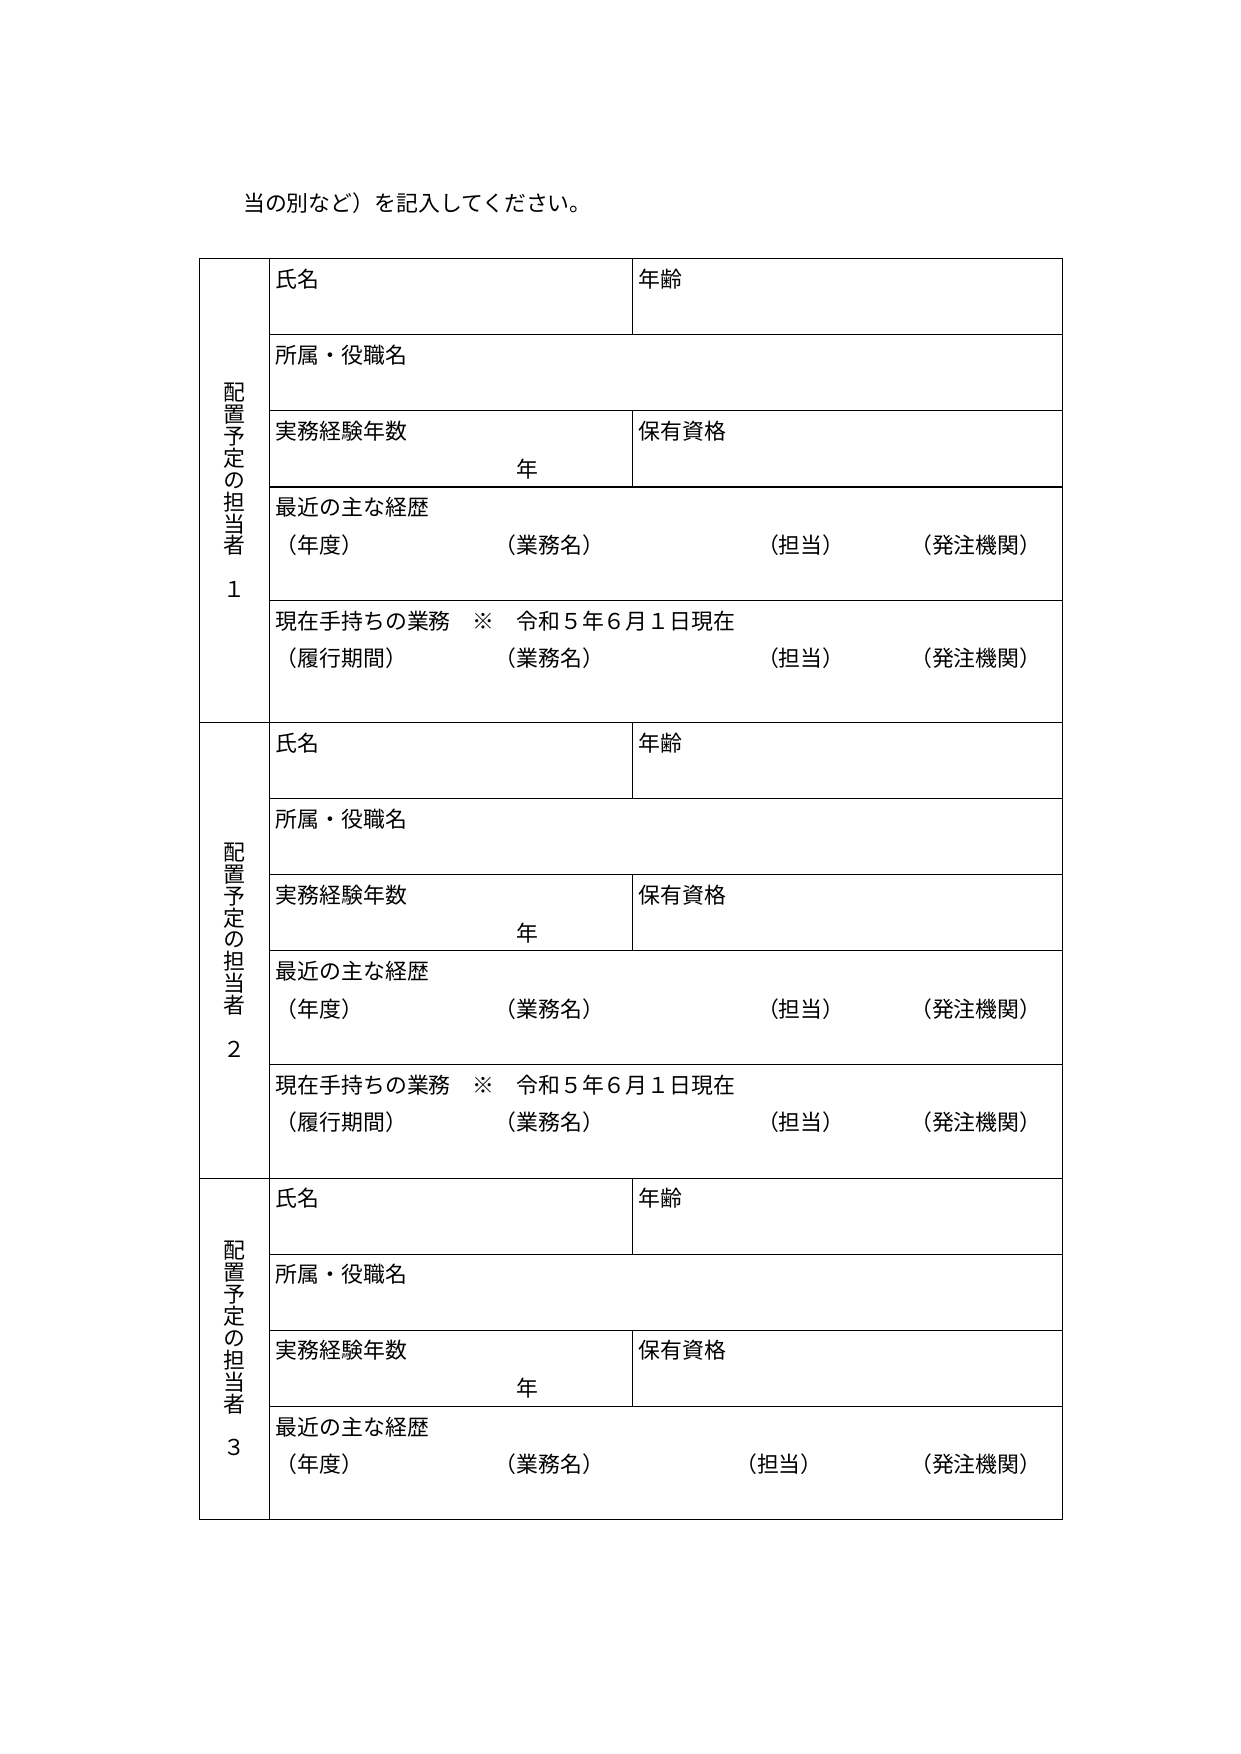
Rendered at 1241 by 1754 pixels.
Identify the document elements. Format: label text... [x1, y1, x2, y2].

table_cell 氏名 [270, 1179, 632, 1253]
table_header 年齢 [633, 259, 1062, 334]
table_cell 最近の主な経歴 （年度） （業務名） （担当） （発注機関） [270, 488, 1062, 600]
table_cell 保有資格 [633, 411, 1062, 486]
table_cell 配置予定の担当者 ３ [200, 1179, 269, 1519]
table_cell 実務経験年数 年 [270, 1331, 632, 1406]
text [221, 183, 1041, 221]
table_cell 所属・役職名 [270, 1255, 1062, 1329]
table_cell 現在手持ちの業務 ※ 令和５年６月１日現在 （履行期間） （業務名） （担当） （発注機関） [270, 601, 1062, 722]
table_cell 年齢 [633, 723, 1062, 798]
table_header 配置予定の担当者 １ [200, 259, 269, 722]
table_cell 氏名 [270, 723, 632, 798]
table_cell 配置予定の担当者 ２ [200, 723, 269, 1177]
table_cell 所属・役職名 [270, 335, 1062, 410]
table_cell 保有資格 [633, 1331, 1062, 1406]
table_cell 実務経験年数 年 [270, 875, 632, 950]
table_cell 保有資格 [633, 875, 1062, 950]
table_cell 現在手持ちの業務 ※ 令和５年６月１日現在 （履行期間） （業務名） （担当） （発注機関） [270, 1065, 1062, 1177]
table_cell 実務経験年数 年 [270, 411, 632, 486]
table_cell 年齢 [633, 1179, 1062, 1253]
table_cell 最近の主な経歴 （年度） （業務名） （担当） （発注機関） [270, 951, 1062, 1064]
table_cell 所属・役職名 [270, 799, 1062, 874]
table_cell 最近の主な経歴 （年度） （業務名） （担当） （発注機関） [270, 1407, 1062, 1519]
table_header 氏名 [270, 259, 632, 334]
